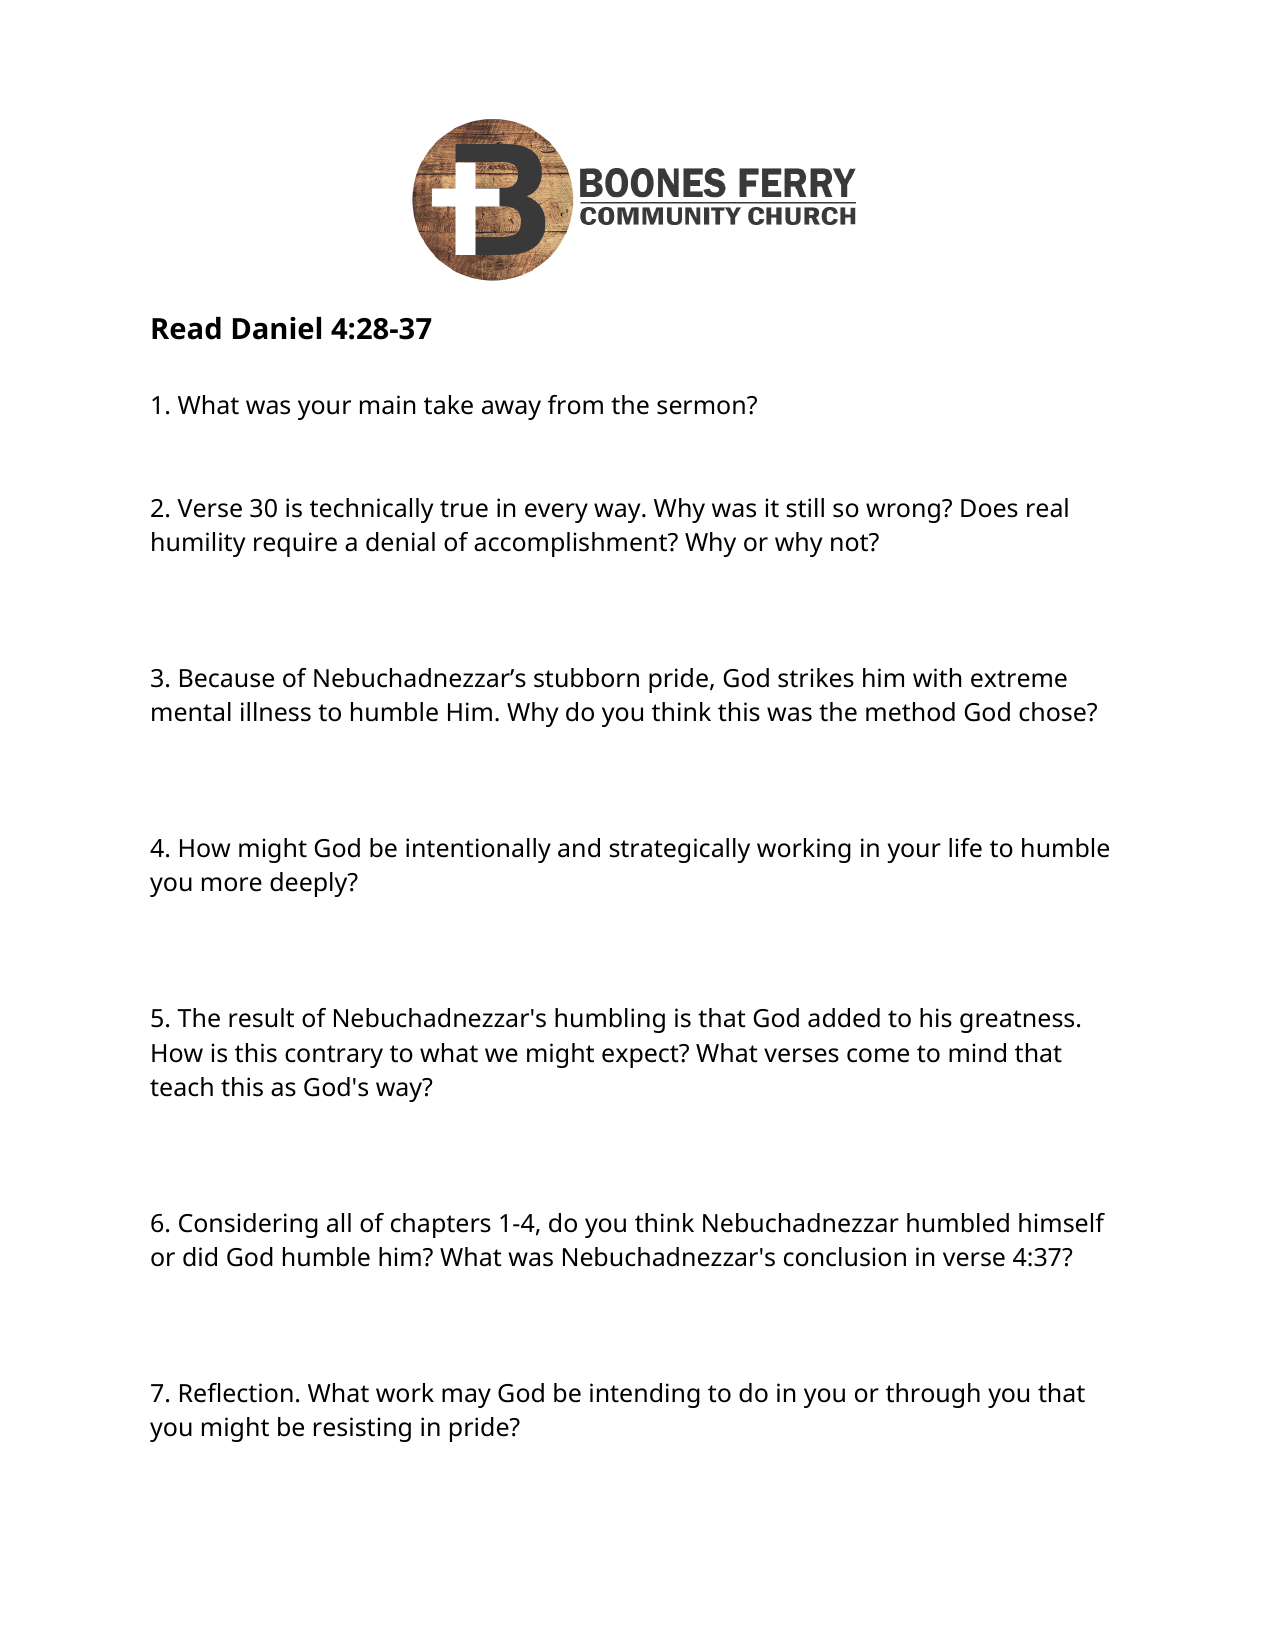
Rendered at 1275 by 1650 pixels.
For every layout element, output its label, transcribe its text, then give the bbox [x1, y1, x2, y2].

text 5. The result of Nebuchadnezzar's humbling is that God added to his greatness. How is this contrary to what we might expect? What verses come to mind that teach this as God's way? [150, 1001, 1125, 1103]
text 4. How might God be intentionally and strategically working in your life to humble you more deeply? [150, 831, 1125, 899]
text 6. Considering all of chapters 1-4, do you think Nebuchadnezzar humbled himself or did God humble him? What was Nebuchadnezzar's conclusion in verse 4:37? [150, 1206, 1125, 1274]
text Read Daniel 4:28-37 [150, 150, 1125, 348]
text 3. Because of Nebuchadnezzar’s stubborn pride, God strikes him with extreme mental illness to humble Him. Why do you think this was the method God chose? [150, 661, 1125, 729]
text 7. Reflection. What work may God be intending to do in you or through you that you might be resisting in pride? [150, 1376, 1125, 1444]
text 1. What was your main take away from the sermon? [150, 388, 1125, 422]
text 2. Verse 30 is technically true in every way. Why was it still so wrong? Does real humility require a denial of accomplishment? Why or why not? [150, 490, 1125, 558]
picture [407, 116, 866, 284]
